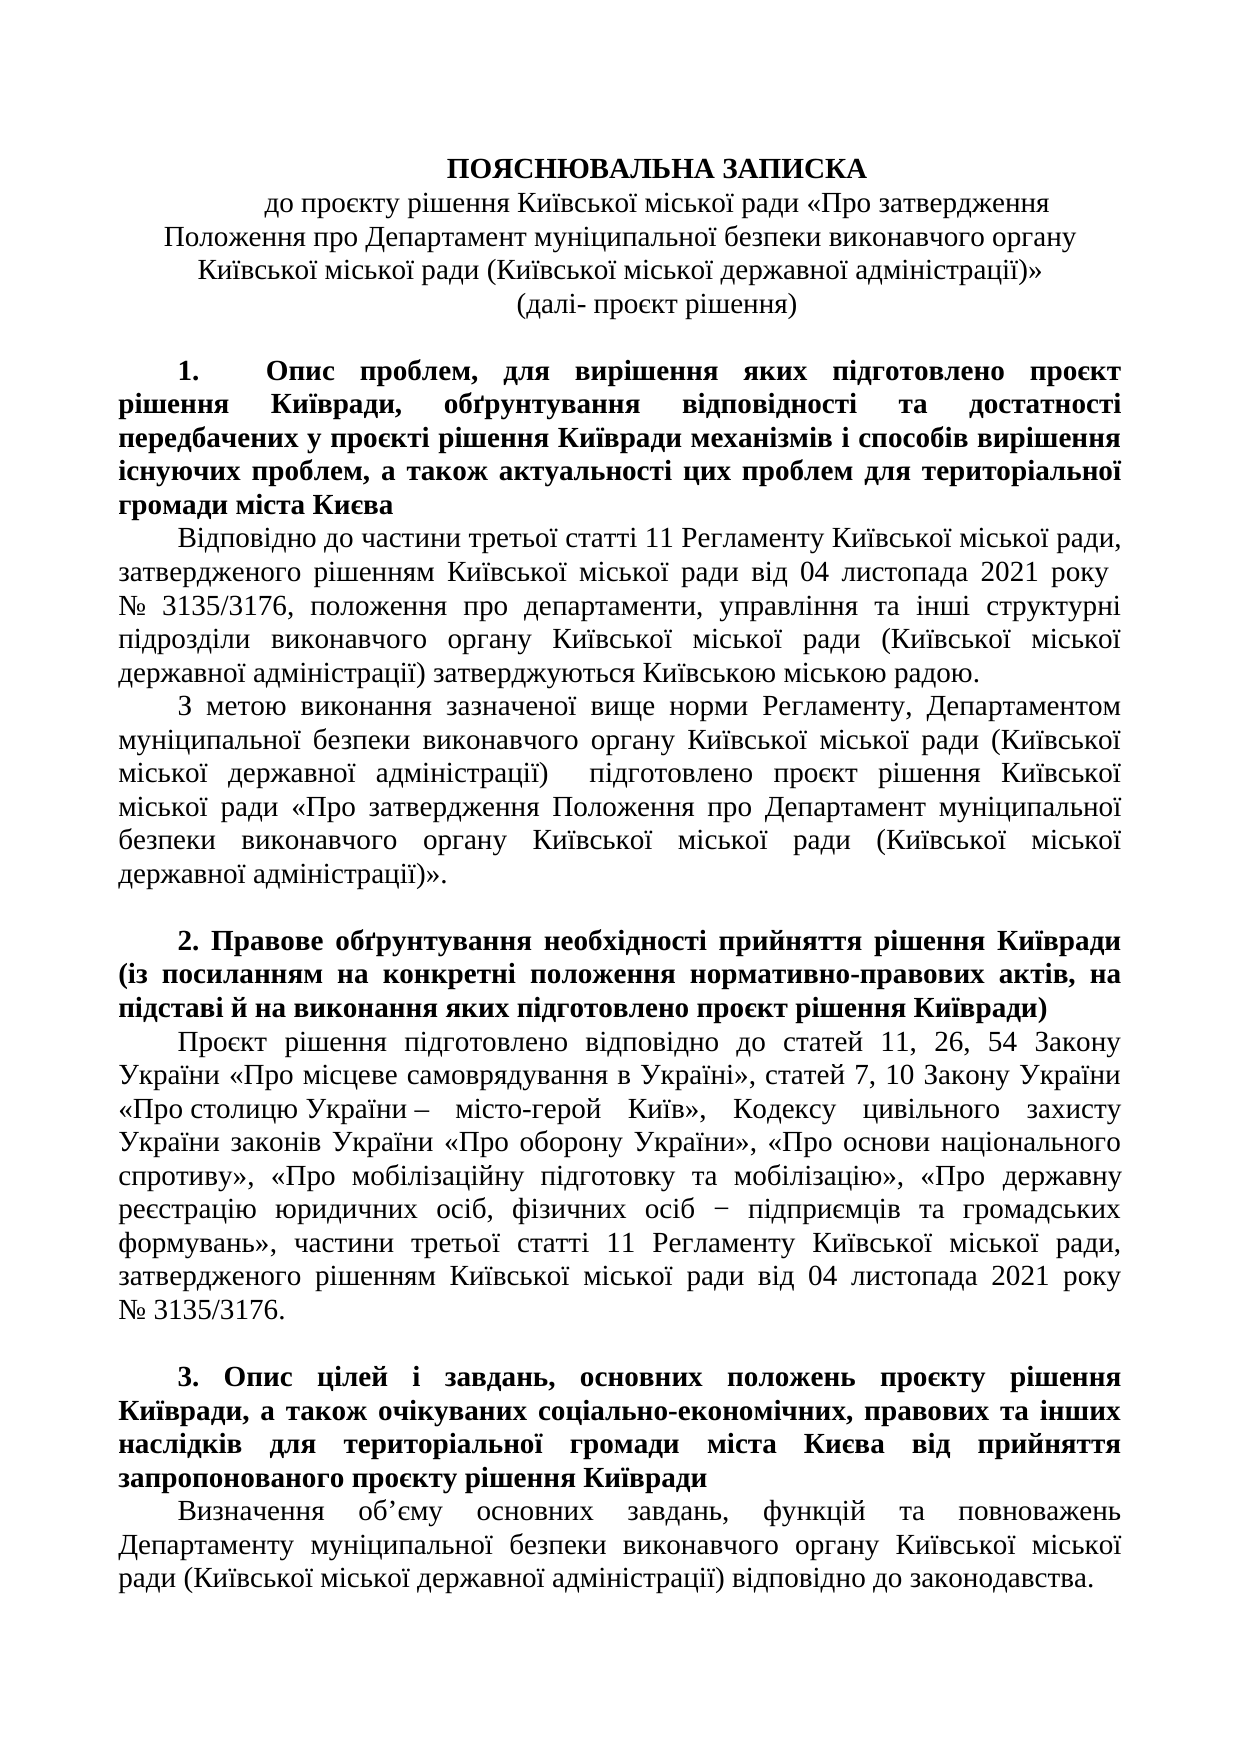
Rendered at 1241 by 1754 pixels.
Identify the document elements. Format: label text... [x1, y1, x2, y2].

text 3. Опис цілей і завдань, основних положень проєкту рішення Київради, а також очікуваних соціально-економічних, правових та інших наслідків для територіальної громади міста Києва від прийняття запропонованого проєкту рішення Київради [118, 1359, 1122, 1493]
list Опис проблем, для вирішення яких підготовлено проєкт рішення Київради, обґрунтування відповідності та достатності передбачених у проєкті рішення Київради механізмів і способів вирішення існуючих проблем, а також актуальності цих проблем для територіальної громади міста Києва [118, 353, 1122, 521]
text Визначення об’єму основних завдань, функцій та повноважень Департаменту муніципальної безпеки виконавчого органу Київської міської ради (Київської міської державної адміністрації) відповідно до законодавства. [118, 1493, 1122, 1594]
text 2. Правове обґрунтування необхідності прийняття рішення Київради (із посиланням на конкретні положення нормативно-правових актів, на підставі й на виконання яких підготовлено проєкт рішення Київради) [118, 923, 1122, 1024]
text Проєкт рішення підготовлено відповідно до статей 11, 26, 54 Закону України «Про місцеве самоврядування в Україні», статей 7, 10 Закону України «Про столицю України – місто-герой Київ», Кодексу цивільного захисту України законів України «Про оборону України», «Про основи національного спротиву», «Про мобілізаційну підготовку та мобілізацію», «Про державну реєстрацію юридичних осіб, фізичних осіб − підприємців та громадських формувань», частини третьої статті 11 Регламенту Київської міської ради, затвердженого рішенням Київської міської ради від 04 листопада 2021 року № 3135/3176. [118, 1024, 1122, 1326]
text З метою виконання зазначеної вище норми Регламенту, Департаментом муніципальної безпеки виконавчого органу Київської міської ради (Київської міської державної адміністрації) підготовлено проєкт рішення Київської міської ради «Про затвердження Положення про Департамент муніципальної безпеки виконавчого органу Київської міської ради (Київської міської державної адміністрації)». [118, 688, 1122, 889]
text до проєкту рішення Київської міської ради «Про затвердження Положення про Департамент муніципальної безпеки виконавчого органу Київської міської ради (Київської міської державної адміністрації)» [118, 185, 1122, 286]
text ПОЯСНЮВАЛЬНА ЗАПИСКА [118, 152, 1122, 185]
text Відповідно до частини третьої статті 11 Регламенту Київської міської ради, затвердженого рішенням Київської міської ради від 04 листопада 2021 року № 3135/3176, положення про департаменти, управління та інші структурні підрозділи виконавчого органу Київської міської ради (Київської міської державної адміністрації) затверджуються Київською міською радою. [118, 521, 1122, 688]
text (далі- проєкт рішення) [118, 286, 1122, 319]
